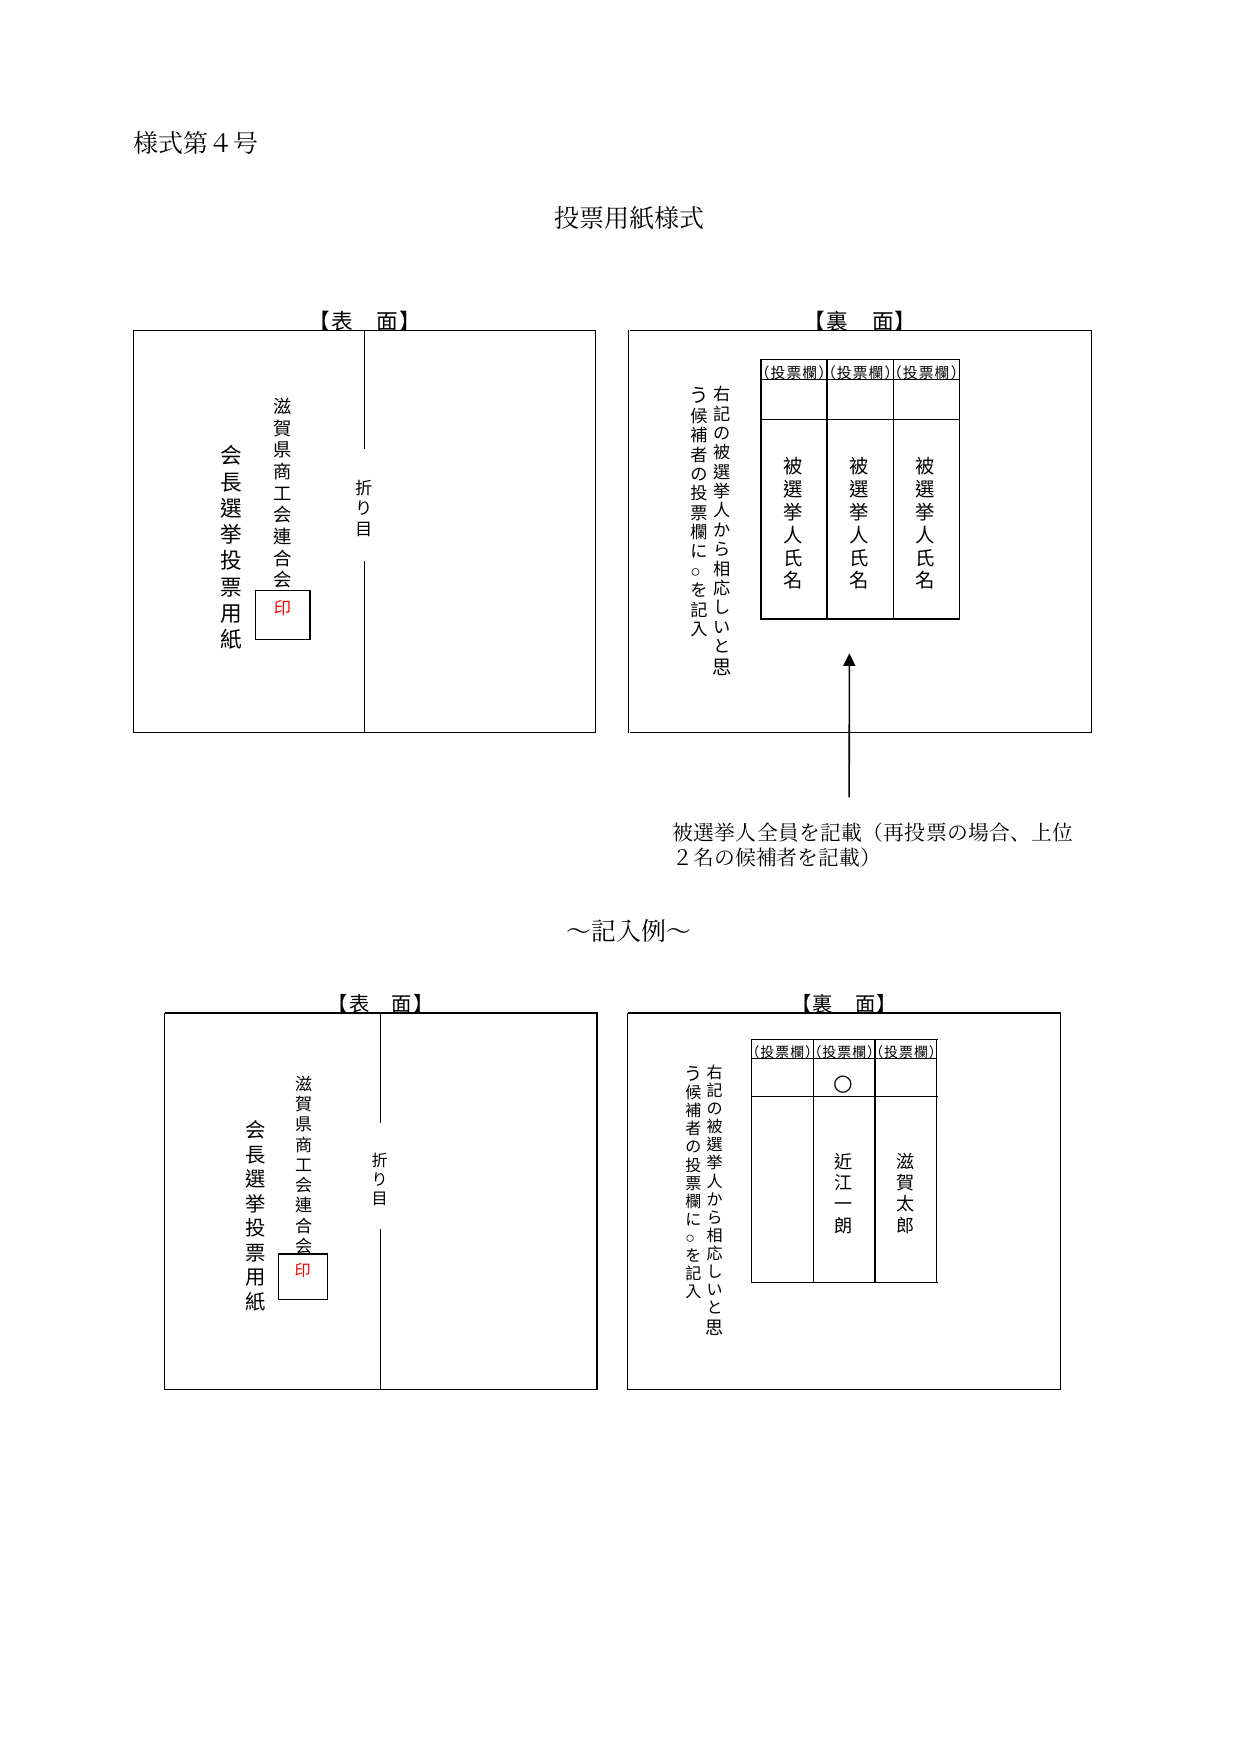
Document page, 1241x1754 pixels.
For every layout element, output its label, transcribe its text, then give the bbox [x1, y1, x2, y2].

text 投票用紙様式 [133, 198, 1125, 236]
text 様式第４号 [133, 123, 1125, 161]
text ～記入例～ [133, 911, 1125, 948]
